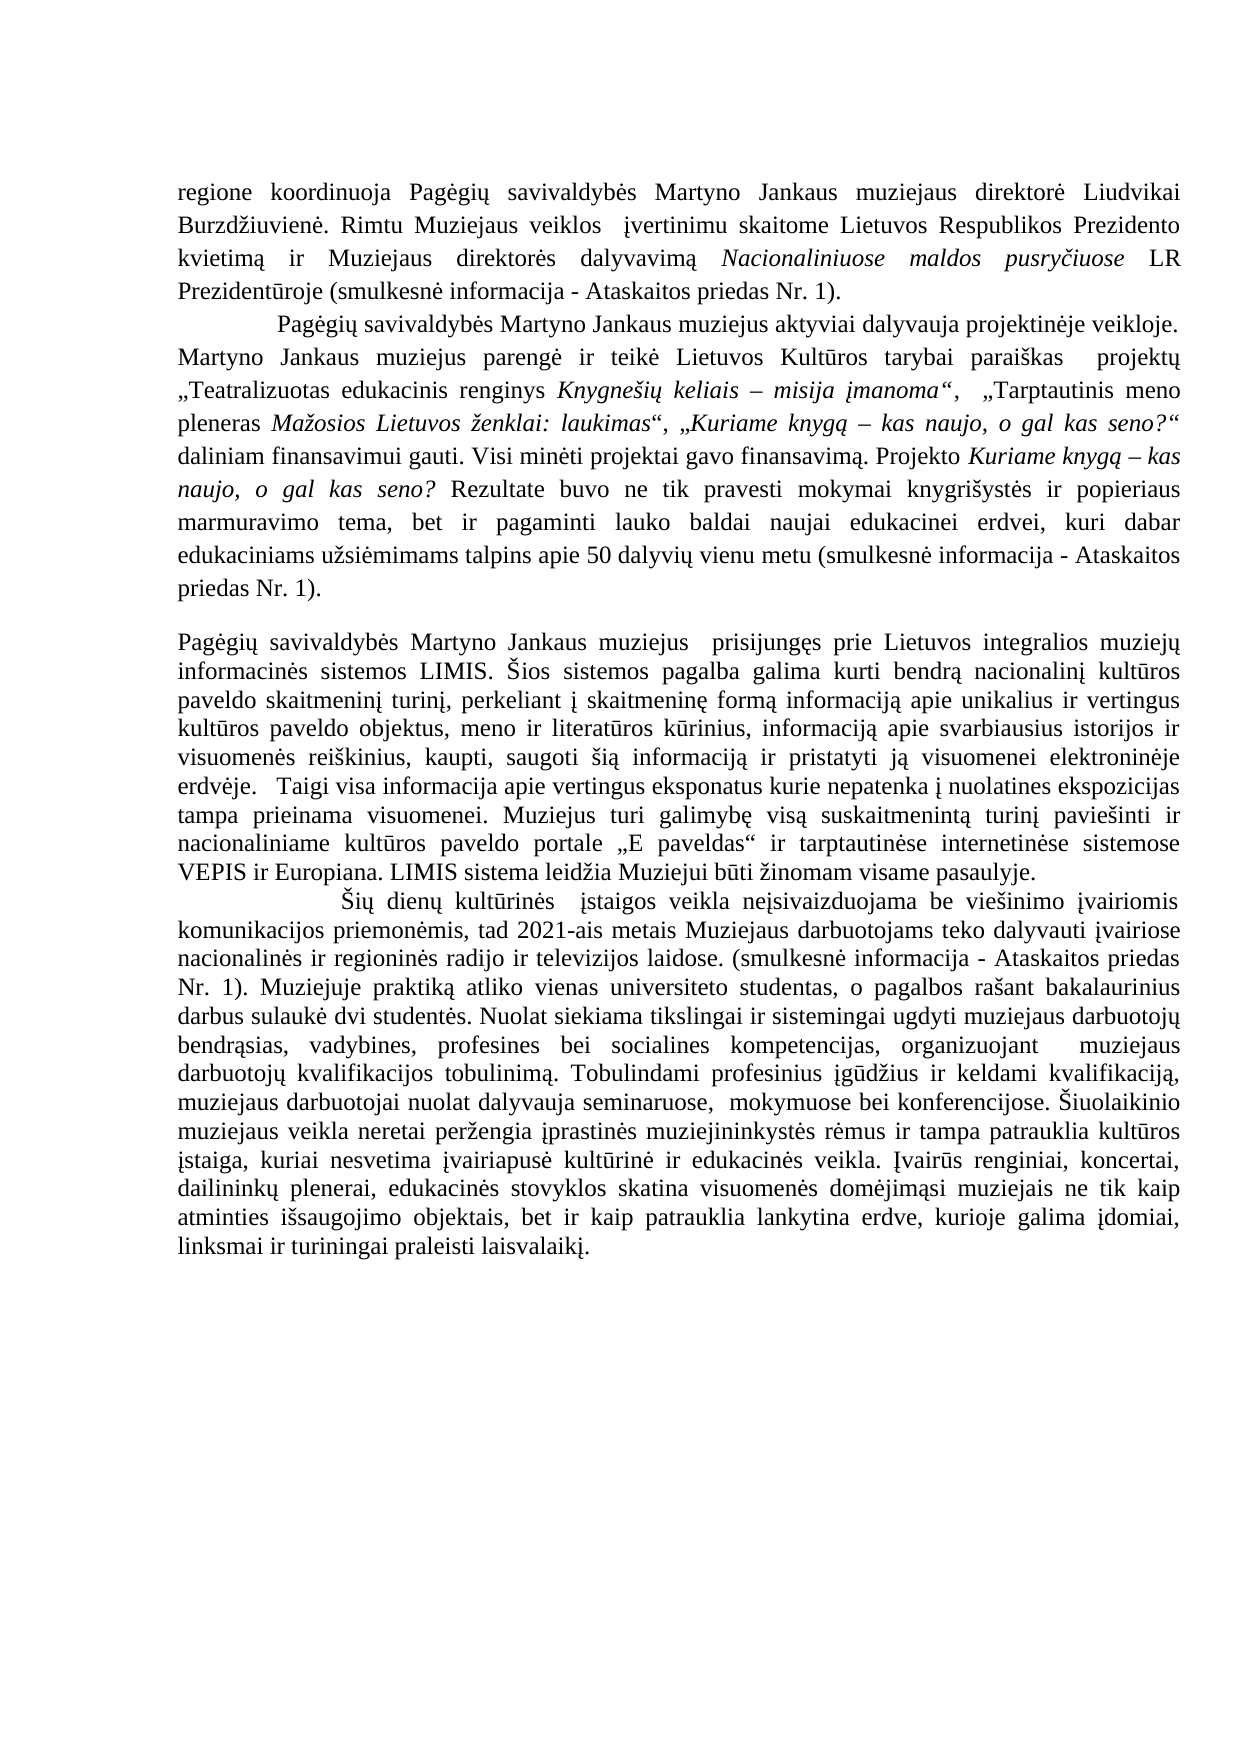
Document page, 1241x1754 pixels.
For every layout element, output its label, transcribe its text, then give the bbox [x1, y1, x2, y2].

list Pagėgių savivaldybės Martyno Jankaus muziejus aktyviai dalyvauja projektinėje veikloje. Martyno Jankaus muziejus parengė ir teikė Lietuvos Kultūros tarybai paraiškas projektų „Teatralizuotas edukacinis renginys Knygnešių keliais – misija įmanoma“, „Tarptautinis meno pleneras Mažosios Lietuvos ženklai: laukimas“, „Kuriame knygą – kas naujo, o gal kas seno?“ daliniam finansavimui gauti. Visi minėti projektai gavo finansavimą. Projekto Kuriame knygą – kas naujo, o gal kas seno? Rezultate buvo ne tik pravesti mokymai knygrišystės ir popieriaus marmuravimo tema, bet ir pagaminti lauko baldai naujai edukacinei erdvei, kuri dabar edukaciniams užsiėmimams talpins apie 50 dalyvių vienu metu (smulkesnė informacija - Ataskaitos priedas Nr. 1). [177, 309, 1181, 602]
text Pagėgių savivaldybės Martyno Jankaus muziejus prisijungęs prie Lietuvos integralios muziejų informacinės sistemos LIMIS. Šios sistemos pagalba galima kurti bendrą nacionalinį kultūros paveldo skaitmeninį turinį, perkeliant į skaitmeninę formą informaciją apie unikalius ir vertingus kultūros paveldo objektus, meno ir literatūros kūrinius, informaciją apie svarbiausius istorijos ir visuomenės reiškinius, kaupti, saugoti šią informaciją ir pristatyti ją visuomenei elektroninėje erdvėje. Taigi visa informacija apie vertingus eksponatus kurie nepatenka į nuolatines ekspozicijas tampa prieinama visuomenei. Muziejus turi galimybę visą suskaitmenintą turinį paviešinti ir nacionaliniame kultūros paveldo portale „E paveldas“ ir tarptautinėse internetinėse sistemose VEPIS ir Europiana. LIMIS sistema leidžia Muziejui būti žinomam visame pasaulyje. [177, 627, 1181, 685]
text Šių dienų kultūrinės įstaigos veikla neįsivaizduojama be viešinimo įvairiomis komunikacijos priemonėmis, tad 2021-ais metais Muziejaus darbuotojams teko dalyvauti įvairiose nacionalinės ir regioninės radijo ir televizijos laidose. (smulkesnė informacija - Ataskaitos priedas Nr. 1). Muziejuje praktiką atliko vienas universiteto studentas, o pagalbos rašant bakalaurinius darbus sulaukė dvi studentės. Nuolat siekiama tikslingai ir sistemingai ugdyti muziejaus darbuotojų bendrąsias, vadybines, profesines bei socialines kompetencijas, organizuojant muziejaus darbuotojų kvalifikacijos tobulinimą. Tobulindami profesinius įgūdžius ir keldami kvalifikaciją, muziejaus darbuotojai nuolat dalyvauja seminaruose, mokymuose bei konferencijose. Šiuolaikinio muziejaus veikla neretai peržengia įprastinės muziejininkystės rėmus ir tampa patrauklia kultūros įstaiga, kuriai nesvetima įvairiapusė kultūrinė ir edukacinės veikla. Įvairūs renginiai, koncertai, dailininkų plenerai, edukacinės stovyklos skatina visuomenės domėjimąsi muziejais ne tik kaip atminties išsaugojimo objektais, bet ir kaip patrauklia lankytina erdve, kurioje galima įdomiai, linksmai ir turiningai praleisti laisvalaikį. [177, 886, 1181, 1260]
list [177, 177, 1181, 305]
text Pagėgių savivaldybės Martyno Jankaus muziejus prisijungęs prie Lietuvos integralios muziejų informacinės sistemos LIMIS. Šios sistemos pagalba galima kurti bendrą nacionalinį kultūros paveldo skaitmeninį turinį, perkeliant į skaitmeninę formą informaciją apie unikalius ir vertingus kultūros paveldo objektus, meno ir literatūros kūrinius, informaciją apie svarbiausius istorijos ir visuomenės reiškinius, kaupti, saugoti šią informaciją ir pristatyti ją visuomenei elektroninėje erdvėje. Taigi visa informacija apie vertingus eksponatus kurie nepatenka į nuolatines ekspozicijas tampa prieinama visuomenei. Muziejus turi galimybę visą suskaitmenintą turinį paviešinti ir nacionaliniame kultūros paveldo portale „E paveldas“ ir tarptautinėse internetinėse sistemose VEPIS ir Europiana. LIMIS sistema leidžia Muziejui būti žinomam visame pasaulyje. [177, 771, 1181, 886]
